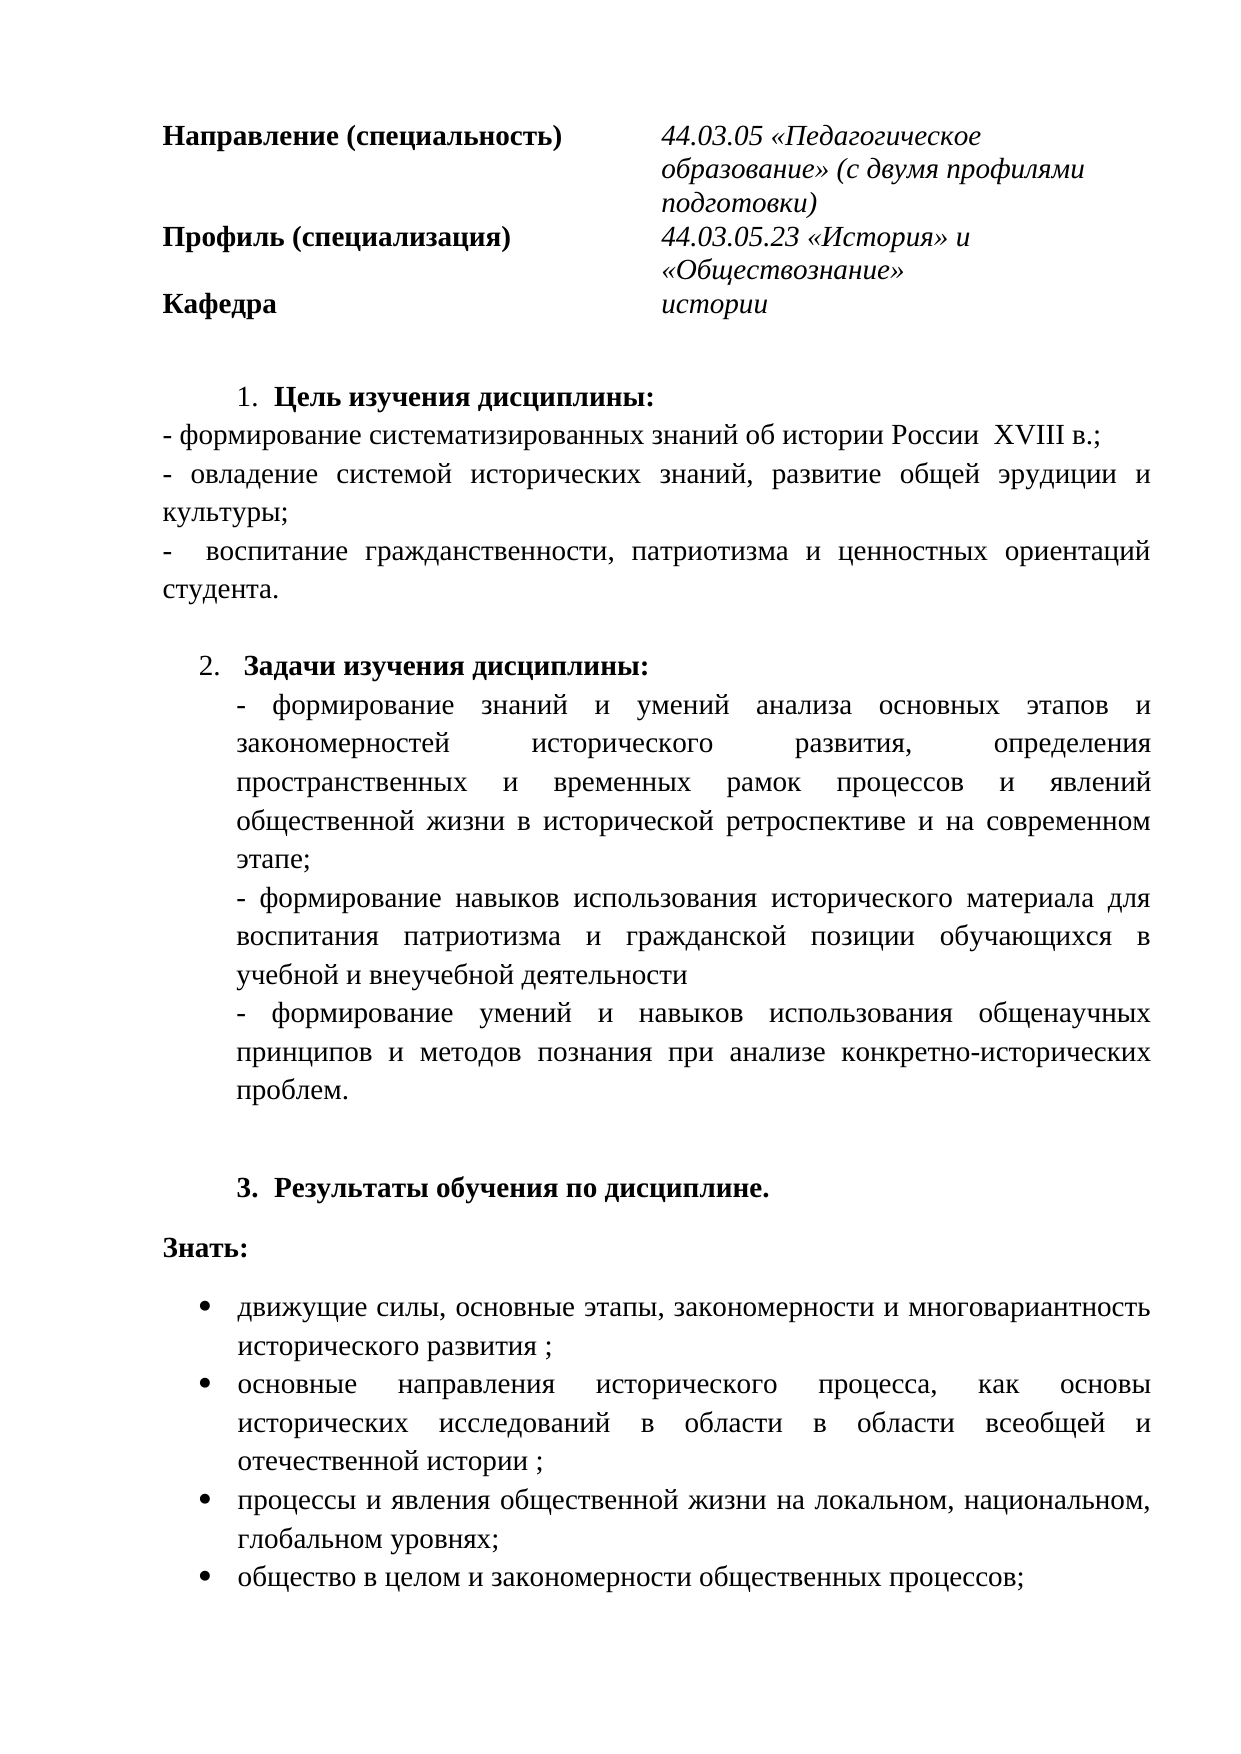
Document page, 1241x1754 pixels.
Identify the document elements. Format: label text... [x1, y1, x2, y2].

text - формирование умений и навыков использования общенаучных принципов и методов познания при анализе конкретно-исторических проблем. [236, 995, 1152, 1106]
text - формирование знаний и умений анализа основных этапов и закономерностей исторического развития, определения пространственных и временных рамок процессов и явлений общественной жизни в исторической ретроспективе и на современном этапе; [236, 687, 1152, 875]
list основные направления исторического процесса, как основы исторических исследований в области в области всеобщей и отечественной истории ; [200, 1366, 1152, 1477]
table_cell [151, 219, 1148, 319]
list движущие силы, основные этапы, закономерности и многовариантность исторического развития ; [200, 1289, 1152, 1361]
list общество в целом и закономерности общественных процессов; [200, 1559, 1152, 1593]
text - воспитание гражданственности, патриотизма и ценностных ориентаций студента. [162, 533, 1152, 605]
list Цель изучения дисциплины: [236, 379, 1152, 412]
text - овладение системой исторических знаний, развитие общей эрудиции и культуры; [162, 456, 1152, 528]
text Знать: [162, 1230, 1152, 1263]
list Задачи изучения дисциплины: [198, 648, 1152, 682]
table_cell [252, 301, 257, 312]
list Результаты обучения по дисциплине. [236, 1170, 1152, 1204]
text - формирование навыков использования исторического материала для воспитания патриотизма и гражданской позиции обучающихся в учебной и внеучебной деятельности [236, 880, 1152, 990]
text - формирование систематизированных знаний об истории России XVIII в.; [162, 417, 1152, 451]
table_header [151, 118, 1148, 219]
list процессы и явления общественной жизни на локальном, национальном, глобальном уровнях; [200, 1482, 1152, 1554]
